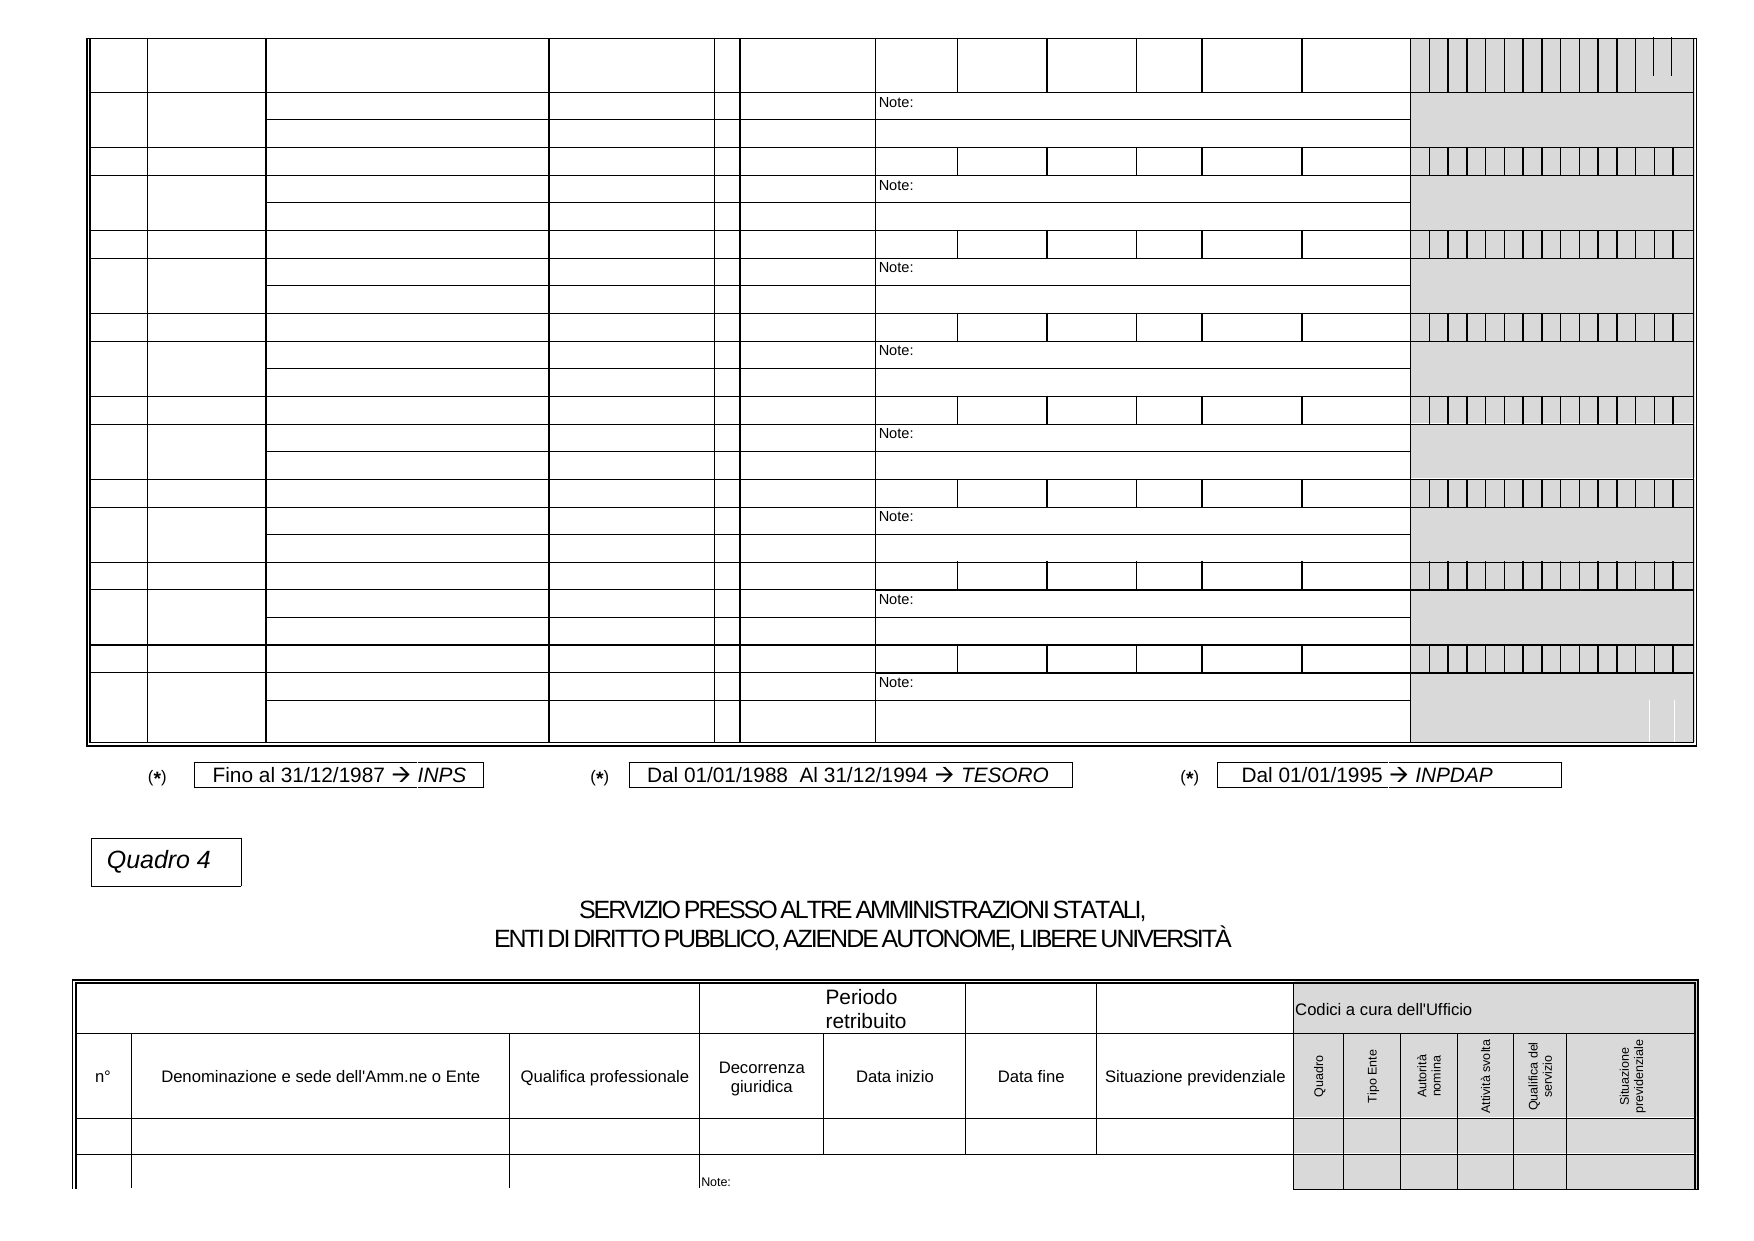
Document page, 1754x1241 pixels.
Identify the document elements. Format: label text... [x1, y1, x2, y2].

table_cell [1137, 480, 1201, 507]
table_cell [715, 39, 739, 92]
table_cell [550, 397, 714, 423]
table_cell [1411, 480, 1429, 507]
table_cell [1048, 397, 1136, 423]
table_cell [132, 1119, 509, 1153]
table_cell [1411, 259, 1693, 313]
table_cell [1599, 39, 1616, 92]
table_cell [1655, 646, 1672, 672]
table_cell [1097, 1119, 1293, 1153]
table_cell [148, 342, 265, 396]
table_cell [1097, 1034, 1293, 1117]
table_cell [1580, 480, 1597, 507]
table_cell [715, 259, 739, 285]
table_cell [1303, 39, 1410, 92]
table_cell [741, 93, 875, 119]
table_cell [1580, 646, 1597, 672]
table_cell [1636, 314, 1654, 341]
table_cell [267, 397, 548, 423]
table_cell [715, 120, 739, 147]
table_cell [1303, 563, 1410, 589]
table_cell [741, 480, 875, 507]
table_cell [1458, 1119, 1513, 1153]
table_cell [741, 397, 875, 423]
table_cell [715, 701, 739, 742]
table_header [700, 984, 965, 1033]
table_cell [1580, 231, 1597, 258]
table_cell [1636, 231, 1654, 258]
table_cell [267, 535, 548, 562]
text (*) Fino al 31/12/1987 INPS (*) Dal 01/01/1988 Al 31/12/1994 TESORO (*) Dal 01/01/1995 INPDAP [148, 751, 1636, 790]
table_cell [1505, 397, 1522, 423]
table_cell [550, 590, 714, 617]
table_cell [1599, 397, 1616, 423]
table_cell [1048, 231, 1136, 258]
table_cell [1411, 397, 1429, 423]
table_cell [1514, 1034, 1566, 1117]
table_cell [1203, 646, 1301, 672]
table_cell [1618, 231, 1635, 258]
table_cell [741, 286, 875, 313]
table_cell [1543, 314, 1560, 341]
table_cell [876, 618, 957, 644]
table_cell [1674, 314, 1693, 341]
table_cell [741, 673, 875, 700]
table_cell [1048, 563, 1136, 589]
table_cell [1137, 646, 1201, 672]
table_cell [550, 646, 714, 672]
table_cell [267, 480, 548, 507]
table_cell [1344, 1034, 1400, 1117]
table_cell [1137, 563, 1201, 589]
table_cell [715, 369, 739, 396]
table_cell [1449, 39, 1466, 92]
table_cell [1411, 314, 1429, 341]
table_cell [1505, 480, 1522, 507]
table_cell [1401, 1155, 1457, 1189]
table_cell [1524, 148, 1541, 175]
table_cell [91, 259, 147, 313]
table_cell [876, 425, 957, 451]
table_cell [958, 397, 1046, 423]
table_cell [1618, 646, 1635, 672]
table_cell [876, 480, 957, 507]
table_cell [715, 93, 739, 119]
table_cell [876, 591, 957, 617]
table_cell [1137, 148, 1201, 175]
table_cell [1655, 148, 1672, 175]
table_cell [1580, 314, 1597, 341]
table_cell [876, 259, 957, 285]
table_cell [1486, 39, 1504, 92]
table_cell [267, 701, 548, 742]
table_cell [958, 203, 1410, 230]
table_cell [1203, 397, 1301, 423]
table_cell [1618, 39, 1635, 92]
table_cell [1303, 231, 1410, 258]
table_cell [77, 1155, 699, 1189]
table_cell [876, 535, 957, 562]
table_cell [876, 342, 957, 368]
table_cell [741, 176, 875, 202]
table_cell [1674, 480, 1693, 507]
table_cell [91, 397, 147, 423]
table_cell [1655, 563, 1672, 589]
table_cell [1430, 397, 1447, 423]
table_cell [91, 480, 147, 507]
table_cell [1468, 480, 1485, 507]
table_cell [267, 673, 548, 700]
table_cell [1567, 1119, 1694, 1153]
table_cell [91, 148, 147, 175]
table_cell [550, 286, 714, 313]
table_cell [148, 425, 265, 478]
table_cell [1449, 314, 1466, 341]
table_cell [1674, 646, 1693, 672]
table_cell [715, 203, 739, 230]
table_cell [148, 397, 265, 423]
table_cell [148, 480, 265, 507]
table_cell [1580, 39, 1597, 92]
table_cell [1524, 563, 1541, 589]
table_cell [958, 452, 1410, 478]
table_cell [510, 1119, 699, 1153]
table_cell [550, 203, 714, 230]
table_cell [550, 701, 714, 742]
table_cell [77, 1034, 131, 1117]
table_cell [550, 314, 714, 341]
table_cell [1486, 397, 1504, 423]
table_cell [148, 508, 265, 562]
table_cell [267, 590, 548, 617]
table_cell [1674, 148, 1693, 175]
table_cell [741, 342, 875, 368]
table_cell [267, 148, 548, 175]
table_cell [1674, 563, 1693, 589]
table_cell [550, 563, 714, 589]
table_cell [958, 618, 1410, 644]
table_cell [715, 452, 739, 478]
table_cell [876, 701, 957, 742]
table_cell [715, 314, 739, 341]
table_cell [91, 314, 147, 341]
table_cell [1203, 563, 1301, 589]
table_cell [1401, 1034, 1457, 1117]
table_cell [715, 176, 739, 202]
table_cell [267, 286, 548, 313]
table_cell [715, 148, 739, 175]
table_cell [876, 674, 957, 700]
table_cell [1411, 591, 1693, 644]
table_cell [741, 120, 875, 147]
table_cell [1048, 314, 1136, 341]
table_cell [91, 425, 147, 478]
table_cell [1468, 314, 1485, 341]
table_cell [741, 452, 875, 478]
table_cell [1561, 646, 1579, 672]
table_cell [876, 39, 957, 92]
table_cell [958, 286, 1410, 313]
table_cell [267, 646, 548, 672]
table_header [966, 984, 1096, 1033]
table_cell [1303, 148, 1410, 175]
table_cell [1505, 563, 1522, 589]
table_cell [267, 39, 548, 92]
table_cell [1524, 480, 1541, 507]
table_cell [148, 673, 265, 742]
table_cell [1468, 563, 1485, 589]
text ENTI DI DIRITTO PUBBLICO, AZIENDE AUTONOME, LIBERE UNIVERSITÀ [91, 924, 1636, 953]
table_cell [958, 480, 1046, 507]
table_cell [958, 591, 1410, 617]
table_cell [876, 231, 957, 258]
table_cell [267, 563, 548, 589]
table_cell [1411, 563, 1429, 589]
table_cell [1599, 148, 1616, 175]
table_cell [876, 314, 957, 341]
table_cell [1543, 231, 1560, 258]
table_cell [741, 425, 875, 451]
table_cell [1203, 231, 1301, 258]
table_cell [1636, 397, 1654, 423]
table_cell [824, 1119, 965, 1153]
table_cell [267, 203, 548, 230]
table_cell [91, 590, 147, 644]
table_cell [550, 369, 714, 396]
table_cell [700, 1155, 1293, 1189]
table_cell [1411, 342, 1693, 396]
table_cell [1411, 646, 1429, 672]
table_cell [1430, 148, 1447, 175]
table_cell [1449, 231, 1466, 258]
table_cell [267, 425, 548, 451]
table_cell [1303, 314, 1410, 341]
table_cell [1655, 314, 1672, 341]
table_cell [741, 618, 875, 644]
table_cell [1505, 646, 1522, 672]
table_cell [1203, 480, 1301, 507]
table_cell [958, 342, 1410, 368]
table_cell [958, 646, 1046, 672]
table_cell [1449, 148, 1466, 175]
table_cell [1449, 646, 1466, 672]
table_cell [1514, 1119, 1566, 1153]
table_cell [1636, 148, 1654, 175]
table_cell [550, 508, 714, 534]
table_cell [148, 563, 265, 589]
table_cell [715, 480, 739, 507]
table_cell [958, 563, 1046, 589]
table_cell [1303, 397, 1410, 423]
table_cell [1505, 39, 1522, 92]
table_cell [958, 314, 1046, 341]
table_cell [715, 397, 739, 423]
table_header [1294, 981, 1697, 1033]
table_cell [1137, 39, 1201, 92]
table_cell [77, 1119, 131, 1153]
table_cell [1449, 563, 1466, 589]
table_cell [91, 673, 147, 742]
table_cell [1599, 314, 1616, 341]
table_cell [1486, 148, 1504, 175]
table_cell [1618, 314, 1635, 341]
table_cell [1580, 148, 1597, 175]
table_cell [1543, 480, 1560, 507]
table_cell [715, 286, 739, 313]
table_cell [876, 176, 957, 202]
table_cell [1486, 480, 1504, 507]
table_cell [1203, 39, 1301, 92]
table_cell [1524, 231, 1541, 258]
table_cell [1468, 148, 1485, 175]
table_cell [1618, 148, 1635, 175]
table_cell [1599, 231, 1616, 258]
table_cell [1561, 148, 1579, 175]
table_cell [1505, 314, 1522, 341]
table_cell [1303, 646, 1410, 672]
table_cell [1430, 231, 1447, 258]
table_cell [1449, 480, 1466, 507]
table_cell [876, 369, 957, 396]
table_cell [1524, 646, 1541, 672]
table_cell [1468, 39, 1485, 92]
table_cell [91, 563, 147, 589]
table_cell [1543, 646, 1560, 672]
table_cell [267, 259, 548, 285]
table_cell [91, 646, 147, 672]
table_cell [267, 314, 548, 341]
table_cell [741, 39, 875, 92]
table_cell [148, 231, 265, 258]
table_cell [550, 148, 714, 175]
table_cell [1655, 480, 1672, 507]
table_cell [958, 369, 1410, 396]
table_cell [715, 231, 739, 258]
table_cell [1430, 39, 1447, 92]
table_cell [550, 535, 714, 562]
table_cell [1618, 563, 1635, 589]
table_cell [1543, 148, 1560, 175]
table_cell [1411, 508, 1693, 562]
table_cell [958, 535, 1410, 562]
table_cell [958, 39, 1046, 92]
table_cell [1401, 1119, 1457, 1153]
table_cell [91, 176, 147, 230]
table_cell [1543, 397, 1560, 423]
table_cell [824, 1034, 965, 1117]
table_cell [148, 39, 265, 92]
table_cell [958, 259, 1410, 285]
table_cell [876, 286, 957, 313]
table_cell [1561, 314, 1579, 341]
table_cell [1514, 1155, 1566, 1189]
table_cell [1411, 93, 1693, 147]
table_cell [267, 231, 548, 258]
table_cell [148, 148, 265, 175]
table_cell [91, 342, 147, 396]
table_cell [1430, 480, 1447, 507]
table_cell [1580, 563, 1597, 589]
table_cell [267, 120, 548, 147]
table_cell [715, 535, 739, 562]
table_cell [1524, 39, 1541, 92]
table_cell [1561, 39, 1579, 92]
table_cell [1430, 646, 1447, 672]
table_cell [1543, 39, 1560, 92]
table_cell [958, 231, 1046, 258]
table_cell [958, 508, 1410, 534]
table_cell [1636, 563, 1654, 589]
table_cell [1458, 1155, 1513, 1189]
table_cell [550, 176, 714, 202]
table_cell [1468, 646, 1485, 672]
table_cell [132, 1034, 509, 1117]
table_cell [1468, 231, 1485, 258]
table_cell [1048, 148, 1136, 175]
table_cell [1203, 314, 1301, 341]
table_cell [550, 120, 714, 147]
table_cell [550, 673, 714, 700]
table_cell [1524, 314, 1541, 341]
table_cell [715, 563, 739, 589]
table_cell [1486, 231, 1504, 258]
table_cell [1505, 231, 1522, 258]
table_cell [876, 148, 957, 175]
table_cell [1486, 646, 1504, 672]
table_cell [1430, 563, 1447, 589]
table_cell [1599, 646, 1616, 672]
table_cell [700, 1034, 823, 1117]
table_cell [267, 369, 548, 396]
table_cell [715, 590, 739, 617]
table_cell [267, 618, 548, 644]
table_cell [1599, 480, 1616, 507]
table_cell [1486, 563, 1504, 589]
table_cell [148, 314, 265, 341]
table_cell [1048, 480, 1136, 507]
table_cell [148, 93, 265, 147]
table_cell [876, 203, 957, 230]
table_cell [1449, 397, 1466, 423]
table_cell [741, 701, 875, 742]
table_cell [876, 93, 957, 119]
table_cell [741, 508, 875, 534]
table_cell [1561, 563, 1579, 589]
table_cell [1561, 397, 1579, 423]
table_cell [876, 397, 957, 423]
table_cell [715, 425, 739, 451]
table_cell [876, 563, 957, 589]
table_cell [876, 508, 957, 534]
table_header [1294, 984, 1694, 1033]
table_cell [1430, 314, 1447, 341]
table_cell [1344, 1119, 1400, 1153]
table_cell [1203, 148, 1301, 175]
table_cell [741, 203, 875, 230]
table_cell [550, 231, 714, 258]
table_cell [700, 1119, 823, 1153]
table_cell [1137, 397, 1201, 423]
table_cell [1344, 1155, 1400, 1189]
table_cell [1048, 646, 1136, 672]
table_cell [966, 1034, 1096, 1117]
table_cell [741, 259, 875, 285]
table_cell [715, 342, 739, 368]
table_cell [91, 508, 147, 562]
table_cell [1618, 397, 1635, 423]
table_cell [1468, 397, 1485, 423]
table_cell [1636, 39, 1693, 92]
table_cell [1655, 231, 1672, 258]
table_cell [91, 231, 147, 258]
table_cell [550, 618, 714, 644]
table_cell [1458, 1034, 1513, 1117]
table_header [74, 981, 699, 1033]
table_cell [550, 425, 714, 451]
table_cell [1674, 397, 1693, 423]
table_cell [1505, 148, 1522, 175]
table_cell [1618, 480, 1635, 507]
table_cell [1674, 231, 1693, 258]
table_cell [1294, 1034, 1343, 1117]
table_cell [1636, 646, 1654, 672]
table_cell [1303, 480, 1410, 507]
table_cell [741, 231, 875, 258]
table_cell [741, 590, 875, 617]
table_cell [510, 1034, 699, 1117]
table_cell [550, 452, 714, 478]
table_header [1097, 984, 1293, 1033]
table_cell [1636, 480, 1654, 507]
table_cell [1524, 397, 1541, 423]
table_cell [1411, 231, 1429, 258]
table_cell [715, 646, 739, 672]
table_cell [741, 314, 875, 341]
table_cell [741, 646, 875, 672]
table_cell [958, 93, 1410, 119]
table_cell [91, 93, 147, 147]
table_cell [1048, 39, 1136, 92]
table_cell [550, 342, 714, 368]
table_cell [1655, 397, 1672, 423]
text SERVIZIO PRESSO ALTRE AMMINISTRAZIONI STATALI, [91, 895, 1636, 924]
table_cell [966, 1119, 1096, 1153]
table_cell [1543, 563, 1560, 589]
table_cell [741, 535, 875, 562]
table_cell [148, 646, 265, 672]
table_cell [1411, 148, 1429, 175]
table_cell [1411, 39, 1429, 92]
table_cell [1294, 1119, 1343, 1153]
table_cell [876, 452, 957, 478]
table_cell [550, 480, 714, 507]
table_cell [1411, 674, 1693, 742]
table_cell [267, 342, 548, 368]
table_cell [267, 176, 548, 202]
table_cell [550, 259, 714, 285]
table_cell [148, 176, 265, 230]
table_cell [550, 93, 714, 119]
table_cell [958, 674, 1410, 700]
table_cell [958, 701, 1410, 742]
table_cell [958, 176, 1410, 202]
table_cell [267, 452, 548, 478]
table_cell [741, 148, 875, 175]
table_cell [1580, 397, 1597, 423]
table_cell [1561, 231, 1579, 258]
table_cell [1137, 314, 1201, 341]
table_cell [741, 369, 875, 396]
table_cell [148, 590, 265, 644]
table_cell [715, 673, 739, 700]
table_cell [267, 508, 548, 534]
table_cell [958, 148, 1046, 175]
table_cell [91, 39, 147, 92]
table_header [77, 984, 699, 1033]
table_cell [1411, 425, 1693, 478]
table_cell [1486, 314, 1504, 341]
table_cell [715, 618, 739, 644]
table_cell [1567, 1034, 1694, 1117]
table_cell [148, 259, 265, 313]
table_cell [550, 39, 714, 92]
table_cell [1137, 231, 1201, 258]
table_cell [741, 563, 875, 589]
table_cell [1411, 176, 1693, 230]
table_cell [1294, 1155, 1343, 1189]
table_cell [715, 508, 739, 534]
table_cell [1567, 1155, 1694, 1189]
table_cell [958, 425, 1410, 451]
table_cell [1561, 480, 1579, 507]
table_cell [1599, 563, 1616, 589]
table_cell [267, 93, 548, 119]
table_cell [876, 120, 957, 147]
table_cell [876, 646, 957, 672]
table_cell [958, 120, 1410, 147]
